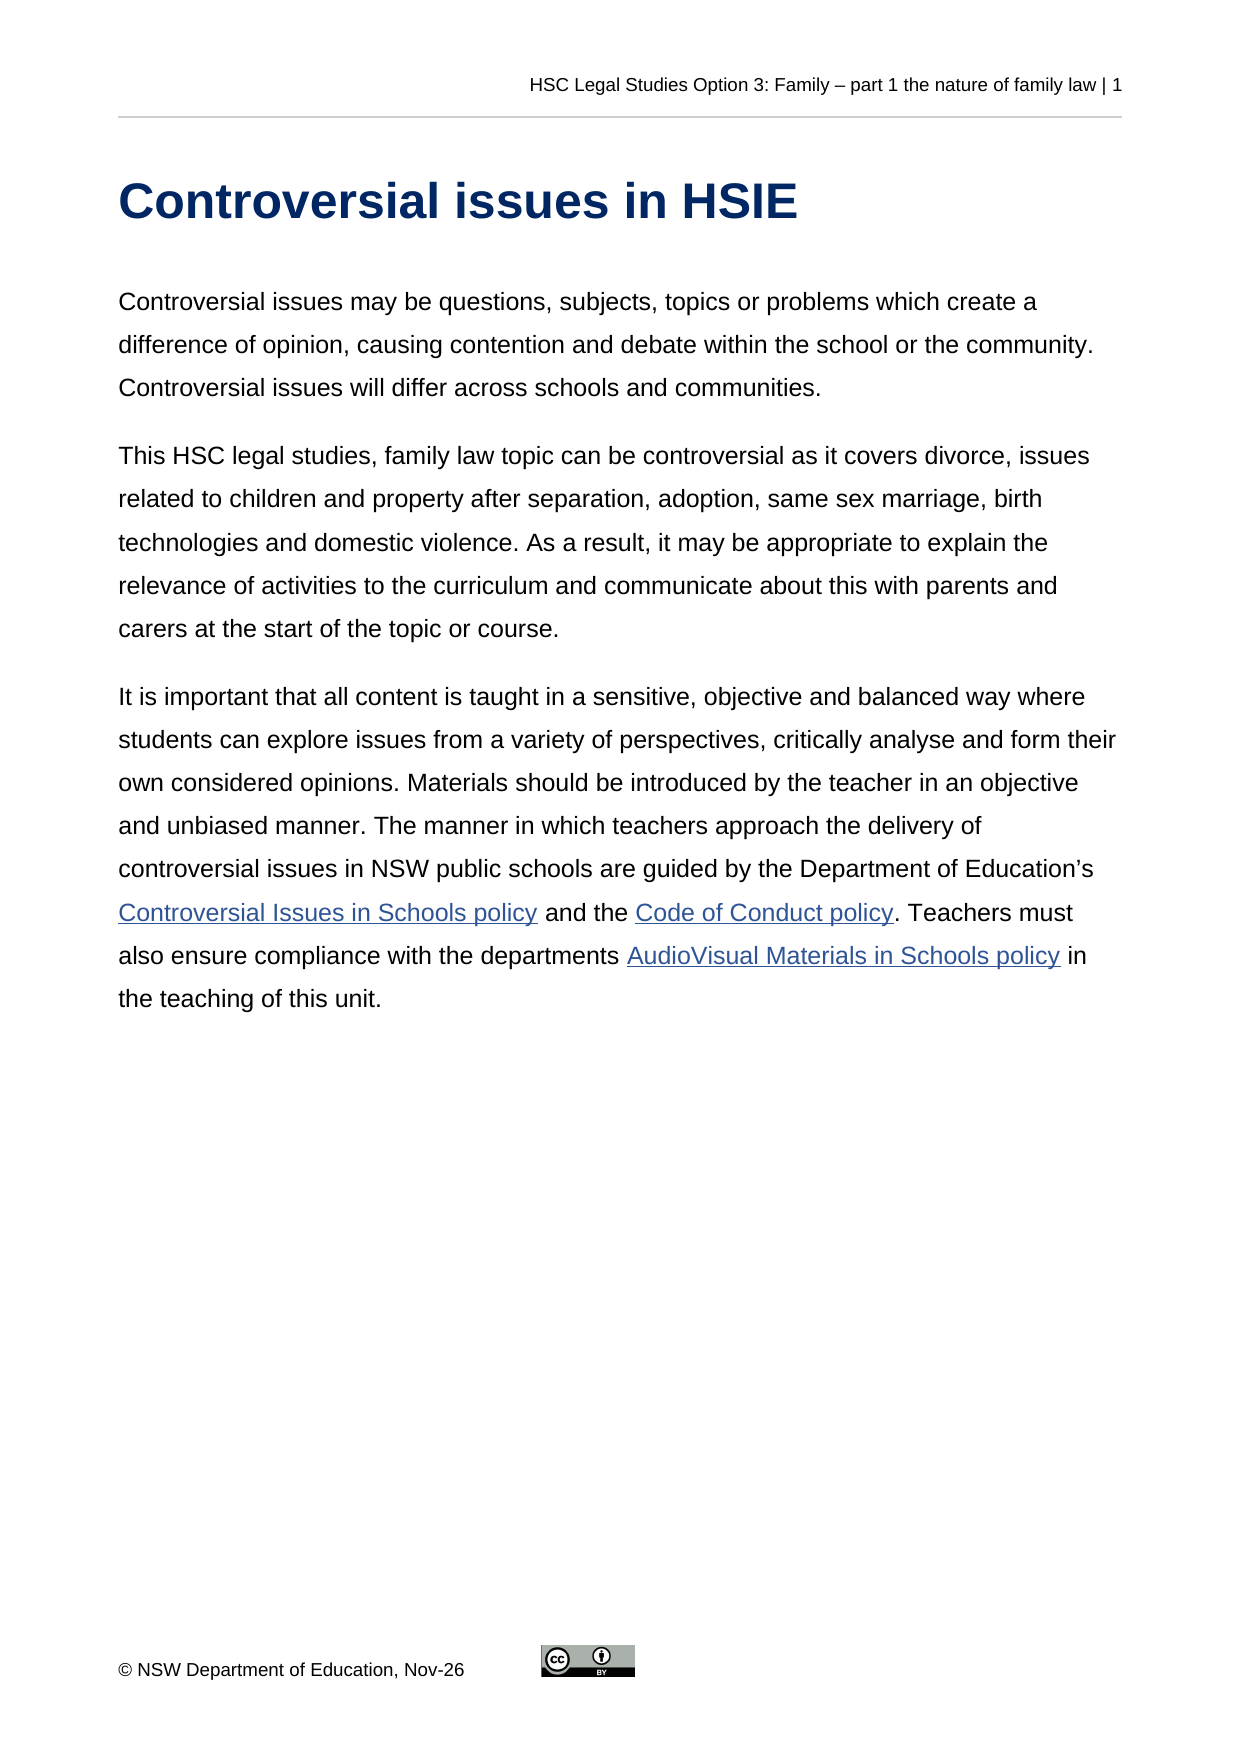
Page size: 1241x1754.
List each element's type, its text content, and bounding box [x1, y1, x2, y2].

picture [541, 1645, 635, 1677]
subtitle Controversial issues in HSIE [118, 172, 1122, 229]
text It is important that all content is taught in a sensitive, objective and balanced way where students can explore issues from a variety of perspectives, critically analyse and form their own considered opinions. Materials should be introduced by the teacher in an objective and unbiased manner. The manner in which teachers approach the delivery of controversial issues in NSW public schools are guided by the Department of Education’s Controversial Issues in Schools policy and the Code of Conduct policy. Teachers must also ensure compliance with the departments AudioVisual Materials in Schools policy in the teaching of this unit. [118, 682, 1122, 1013]
text Controversial issues may be questions, subjects, topics or problems which create a difference of opinion, causing contention and debate within the school or the community. Controversial issues will differ across schools and communities. [118, 287, 1122, 402]
text This HSC legal studies, family law topic can be controversial as it covers divorce, issues related to children and property after separation, adoption, same sex marriage, birth technologies and domestic violence. As a result, it may be appropriate to explain the relevance of activities to the curriculum and communicate about this with parents and carers at the start of the topic or course. [118, 441, 1122, 643]
